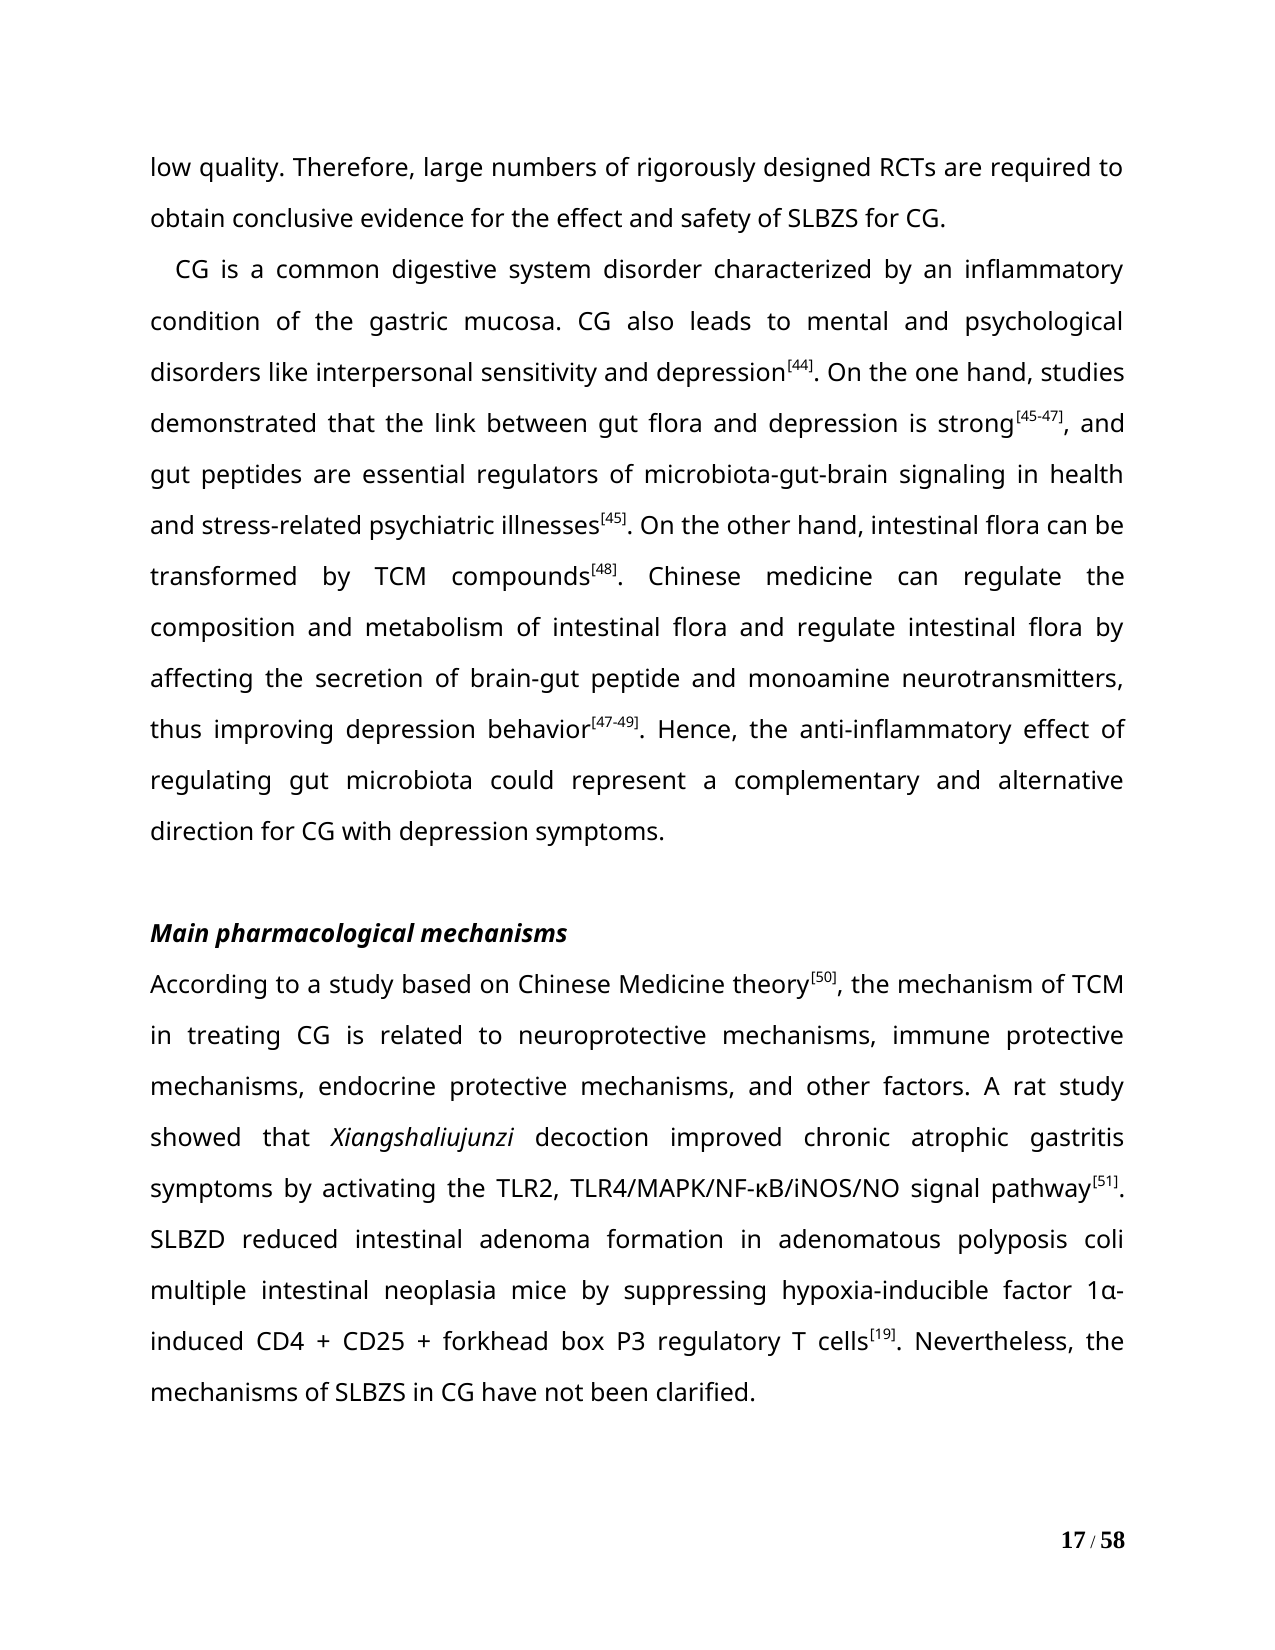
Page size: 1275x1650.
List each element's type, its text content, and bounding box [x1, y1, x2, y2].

text CG is a common digestive system disorder characterized by an inflammatory condition of the gastric mucosa. CG also leads to mental and psychological disorders like interpersonal sensitivity and depression[44]. On the one hand, studies demonstrated that the link between gut flora and depression is strong[45-47], and gut peptides are essential regulators of microbiota-gut-brain signaling in health and stress-related psychiatric illnesses[45]. On the other hand, intestinal flora can be transformed by TCM compounds[48]. Chinese medicine can regulate the composition and metabolism of intestinal flora and regulate intestinal flora by affecting the secretion of brain-gut peptide and monoamine neurotransmitters, thus improving depression behavior[47-49]. Hence, the anti-inflammatory effect of regulating gut microbiota could represent a complementary and alternative direction for CG with depression symptoms. [150, 252, 1125, 848]
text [150, 150, 1125, 235]
text According to a study based on Chinese Medicine theory[50], the mechanism of TCM in treating CG is related to neuroprotective mechanisms, immune protective mechanisms, endocrine protective mechanisms, and other factors. A rat study showed that Xiangshaliujunzi decoction improved chronic atrophic gastritis symptoms by activating the TLR2, TLR4/MAPK/NF-κB/iNOS/NO signal pathway[51]. SLBZD reduced intestinal adenoma formation in adenomatous polyposis coli multiple intestinal neoplasia mice by suppressing hypoxia-inducible factor 1α-induced CD4 + CD25 + forkhead box P3 regulatory T cells[19]. Nevertheless, the mechanisms of SLBZS in CG have not been clarified. [150, 967, 1125, 1409]
text Main pharmacological mechanisms [150, 916, 1125, 950]
